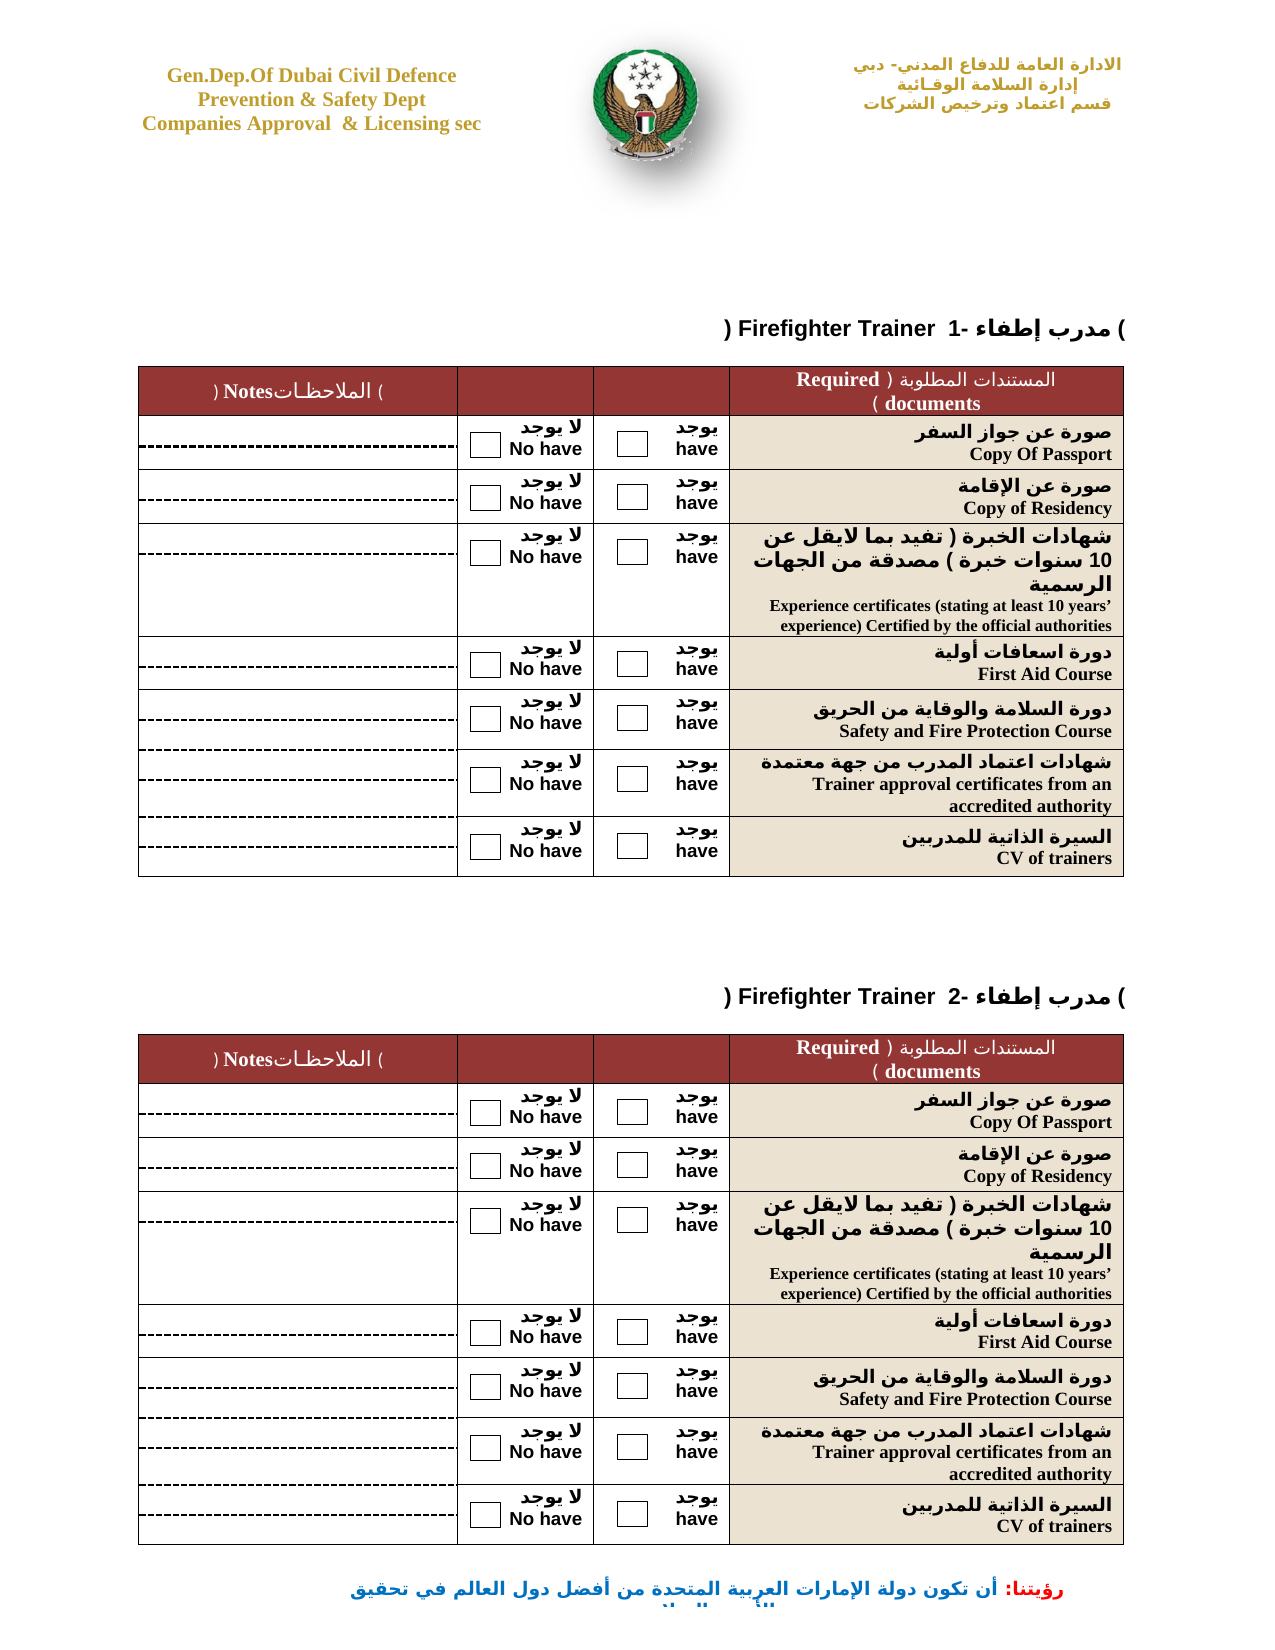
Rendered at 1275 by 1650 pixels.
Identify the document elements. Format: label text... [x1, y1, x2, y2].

table_cell لا يوجد No have [458, 1485, 593, 1544]
table_cell [139, 816, 457, 846]
table_cell يوجد have [594, 1138, 729, 1191]
table_cell [139, 445, 457, 469]
table_cell لا يوجد No have [458, 1084, 593, 1137]
table_cell لا يوجد No have [458, 690, 593, 749]
text ) Firefighter Trainer 1- مدرب إطفاء ( [150, 315, 1125, 341]
table_header [594, 1035, 729, 1083]
table_cell [139, 1167, 457, 1191]
table_cell لا يوجد No have [458, 416, 593, 469]
table_cell [139, 1305, 457, 1334]
table_cell يوجد have [594, 1485, 729, 1544]
table_cell [139, 690, 457, 719]
table_cell لا يوجد No have [458, 1138, 593, 1191]
table_header ) Notesالملاحظـات ( [139, 1035, 457, 1083]
table_cell [139, 1192, 457, 1221]
table_cell صورة عن الإقامة Copy of Residency [730, 470, 1123, 523]
table_cell لا يوجد No have [458, 1305, 593, 1357]
table_cell دورة اسعافات أولية First Aid Course [730, 1305, 1123, 1357]
table_cell يوجد have [594, 817, 729, 876]
table_cell صورة عن جواز السفر Copy Of Passport [730, 1084, 1123, 1137]
table_cell لا يوجد No have [458, 1418, 593, 1484]
table_cell صورة عن الإقامة Copy of Residency [730, 1138, 1123, 1191]
table_cell يوجد have [594, 524, 729, 636]
table_cell يوجد have [594, 750, 729, 816]
table_cell [139, 666, 457, 689]
picture [589, 47, 702, 161]
table_cell يوجد have [594, 470, 729, 523]
table_cell لا يوجد No have [458, 750, 593, 816]
table_cell يوجد have [594, 416, 729, 469]
table_cell [139, 1221, 457, 1304]
table_header [458, 1035, 593, 1083]
table_cell دورة السلامة والوقاية من الحريق Safety and Fire Protection Course [730, 690, 1123, 749]
table_cell [139, 553, 457, 636]
table_cell يوجد have [594, 690, 729, 749]
table_cell [139, 1113, 457, 1137]
table_cell [139, 779, 457, 816]
table_cell [139, 749, 457, 779]
table_cell صورة عن جواز السفر Copy Of Passport [730, 416, 1123, 469]
table_cell لا يوجد No have [458, 1358, 593, 1417]
table_cell دورة اسعافات أولية First Aid Course [730, 637, 1123, 689]
table_cell [139, 846, 457, 876]
table_cell لا يوجد No have [458, 817, 593, 876]
table_cell [139, 1417, 457, 1447]
table_cell شهادات الخبرة ( تفيد بما لايقل عن 10 سنوات خبرة ) مصدقة من الجهات الرسمية Experience certificates (stating at least 10 years’ experience) Certified by the official authorities [730, 1192, 1123, 1304]
table_cell يوجد have [594, 1358, 729, 1417]
table_cell يوجد have [594, 1192, 729, 1304]
table_cell يوجد have [594, 637, 729, 689]
table_header ) Notesالملاحظـات ( [139, 367, 457, 415]
table_cell شهادات الخبرة ( تفيد بما لايقل عن 10 سنوات خبرة ) مصدقة من الجهات الرسمية Experience certificates (stating at least 10 years’ experience) Certified by the official authorities [730, 524, 1123, 636]
table_cell لا يوجد No have [458, 1192, 593, 1304]
table_cell دورة السلامة والوقاية من الحريق Safety and Fire Protection Course [730, 1358, 1123, 1417]
table_cell [139, 499, 457, 523]
table_header [594, 367, 729, 415]
table_cell [139, 1447, 457, 1484]
table_cell [139, 1387, 457, 1417]
table_cell [139, 1334, 457, 1357]
table_cell يوجد have [594, 1418, 729, 1484]
table_cell [139, 1138, 457, 1167]
table_cell شهادات اعتماد المدرب من جهة معتمدة Trainer approval certificates from an accredited authority [730, 750, 1123, 816]
table_cell [139, 637, 457, 666]
table_cell السيرة الذاتية للمدربين CV of trainers [730, 817, 1123, 876]
table_cell [139, 1514, 457, 1544]
table_cell [139, 1084, 457, 1113]
table_header المستندات المطلوبة ( Required documents ) [730, 367, 1123, 415]
table_cell لا يوجد No have [458, 470, 593, 523]
table_cell [139, 470, 457, 499]
table_cell لا يوجد No have [458, 637, 593, 689]
table_cell [139, 1358, 457, 1387]
table_cell [139, 1484, 457, 1514]
table_cell لا يوجد No have [458, 524, 593, 636]
table_cell يوجد have [594, 1084, 729, 1137]
table_cell السيرة الذاتية للمدربين CV of trainers [730, 1485, 1123, 1544]
table_header المستندات المطلوبة ( Required documents ) [730, 1035, 1123, 1083]
table_header [458, 367, 593, 415]
table_cell [139, 524, 457, 553]
text ) Firefighter Trainer 2- مدرب إطفاء ( [150, 983, 1125, 1009]
table_cell شهادات اعتماد المدرب من جهة معتمدة Trainer approval certificates from an accredited authority [730, 1418, 1123, 1484]
table_cell [139, 416, 457, 445]
table_cell [139, 719, 457, 749]
table_cell يوجد have [594, 1305, 729, 1357]
